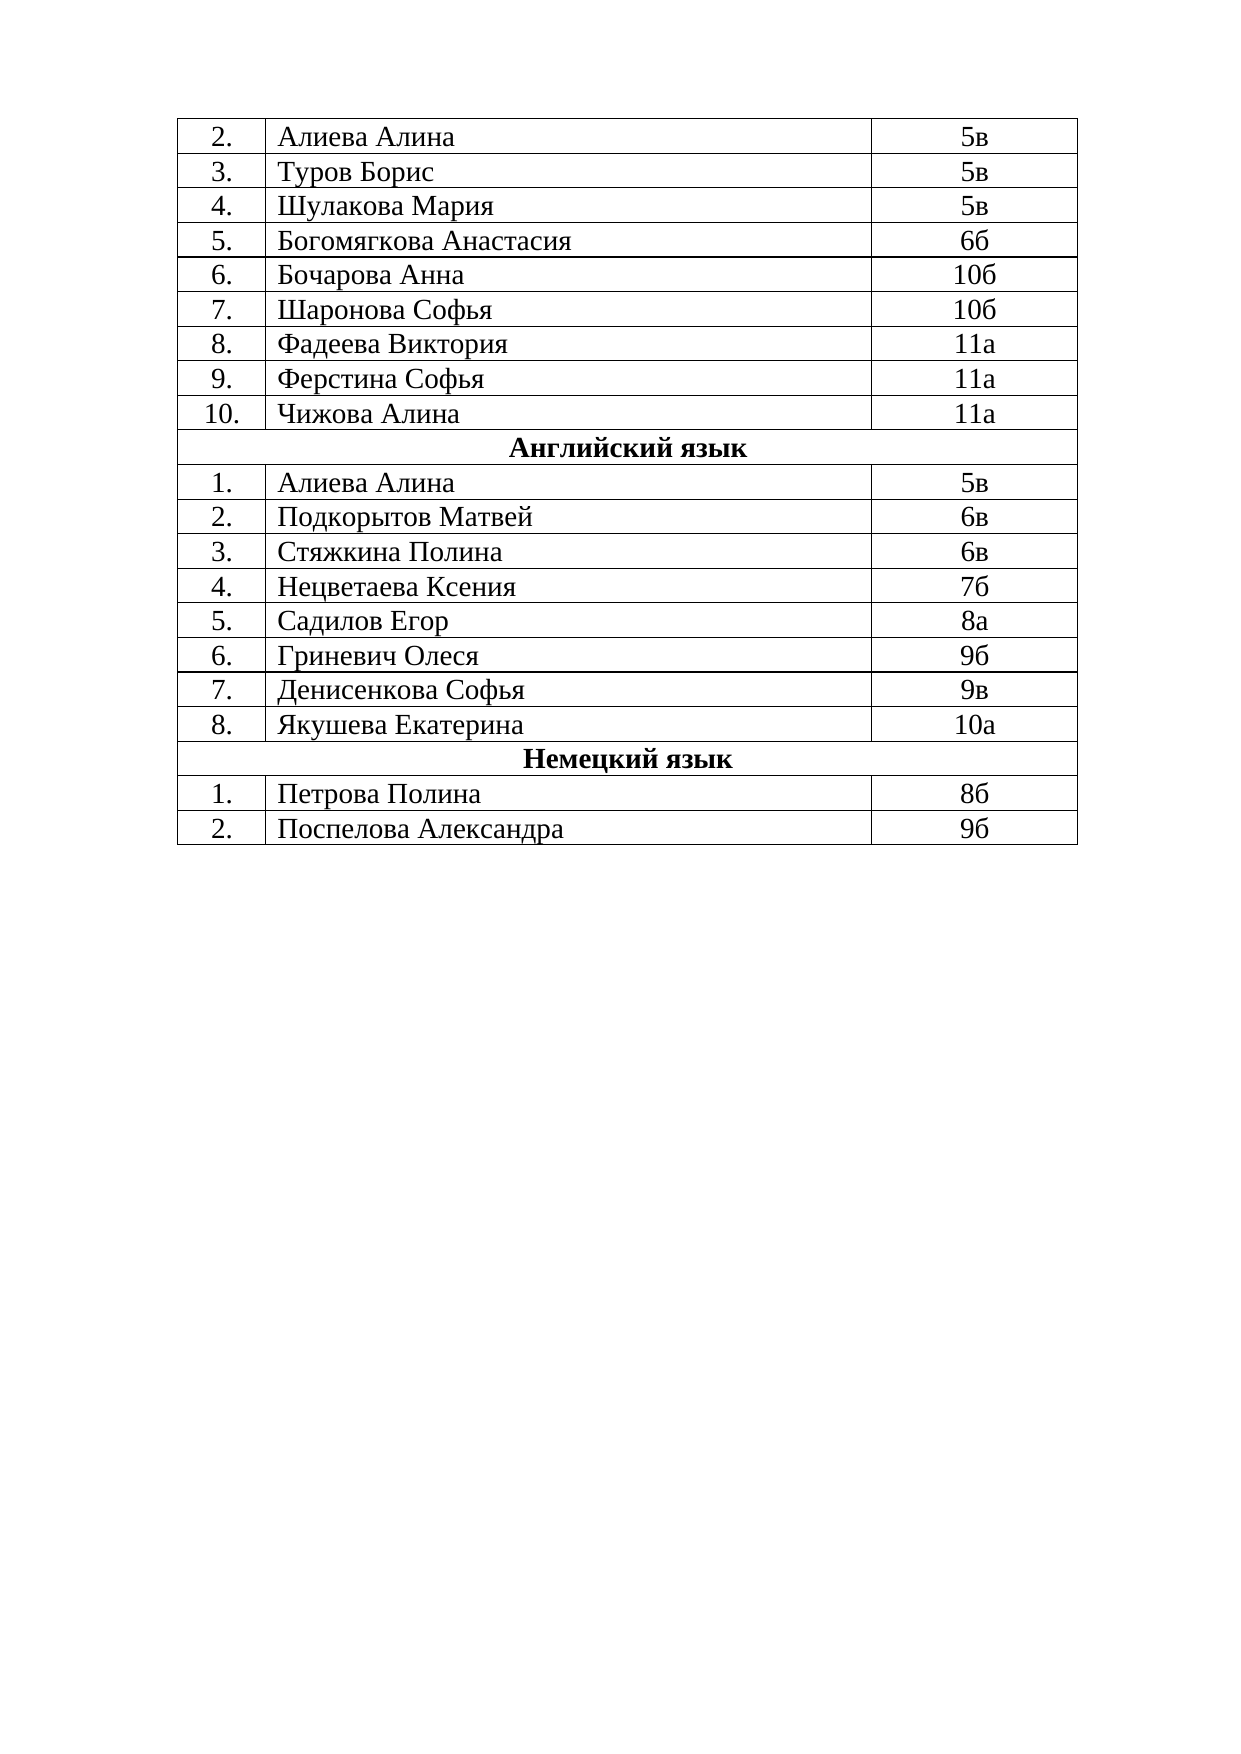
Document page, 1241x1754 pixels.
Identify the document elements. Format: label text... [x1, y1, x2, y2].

table_cell 10а [872, 707, 1077, 741]
table_cell 5в [872, 465, 1077, 498]
table_cell 8. [178, 327, 265, 360]
table_cell Шаронова Софья [266, 292, 871, 326]
table_cell Шулакова Мария [266, 188, 871, 222]
table_cell 10. [178, 396, 265, 429]
table_cell Бочарова Анна [266, 258, 871, 291]
table_cell 10б [872, 258, 1077, 291]
table_cell 2. [178, 500, 265, 533]
table_cell Якушева Екатерина [266, 707, 871, 741]
table_cell 2. [178, 119, 265, 153]
table_cell 4. [178, 569, 265, 602]
table_cell 5. [178, 603, 265, 637]
table_cell 1. [178, 465, 265, 498]
table_cell 6. [178, 638, 265, 671]
table_cell 8б [872, 776, 1077, 810]
table_cell 5в [872, 188, 1077, 222]
table_cell Фадеева Виктория [266, 327, 871, 360]
table_cell Туров Борис [266, 154, 871, 187]
table_cell 3. [178, 534, 265, 568]
table_cell Алиева Алина [266, 465, 871, 498]
table_cell 6. [178, 258, 265, 291]
table_cell Стяжкина Полина [266, 534, 871, 568]
table_cell 9в [872, 673, 1077, 706]
table_cell 5в [872, 154, 1077, 187]
table_cell 3. [178, 154, 265, 187]
table_cell Нецветаева Ксения [266, 569, 871, 602]
table_cell 8а [872, 603, 1077, 637]
table_cell 1. [178, 776, 265, 810]
table_cell Гриневич Олеся [266, 638, 871, 671]
table_cell Поспелова Александра [266, 811, 871, 844]
table_cell 7. [178, 292, 265, 326]
table_cell 9б [872, 811, 1077, 844]
table_cell 5. [178, 223, 265, 256]
table_cell Английский язык [178, 430, 1077, 464]
table_cell 9б [872, 638, 1077, 671]
table_cell 6в [872, 534, 1077, 568]
table_cell Алиева Алина [266, 119, 871, 153]
table_cell 6б [872, 223, 1077, 256]
table_cell Немецкий язык [178, 742, 1077, 775]
table_cell Чижова Алина [266, 396, 871, 429]
table_cell 8. [178, 707, 265, 741]
table_cell 6в [872, 500, 1077, 533]
table_cell 11а [872, 396, 1077, 429]
table_cell 11а [872, 327, 1077, 360]
table_cell Богомягкова Анастасия [266, 223, 871, 256]
table_cell 11а [872, 361, 1077, 395]
table_cell 7. [178, 673, 265, 706]
table_cell 9. [178, 361, 265, 395]
table_cell Подкорытов Матвей [266, 500, 871, 533]
table_cell Денисенкова Софья [266, 673, 871, 706]
table_cell 10б [872, 292, 1077, 326]
table_cell Петрова Полина [266, 776, 871, 810]
table_cell 2. [178, 811, 265, 844]
table_cell 4. [178, 188, 265, 222]
table_cell 7б [872, 569, 1077, 602]
table_cell Ферстина Софья [266, 361, 871, 395]
table_cell Садилов Егор [266, 603, 871, 637]
table_cell 5в [872, 119, 1077, 153]
